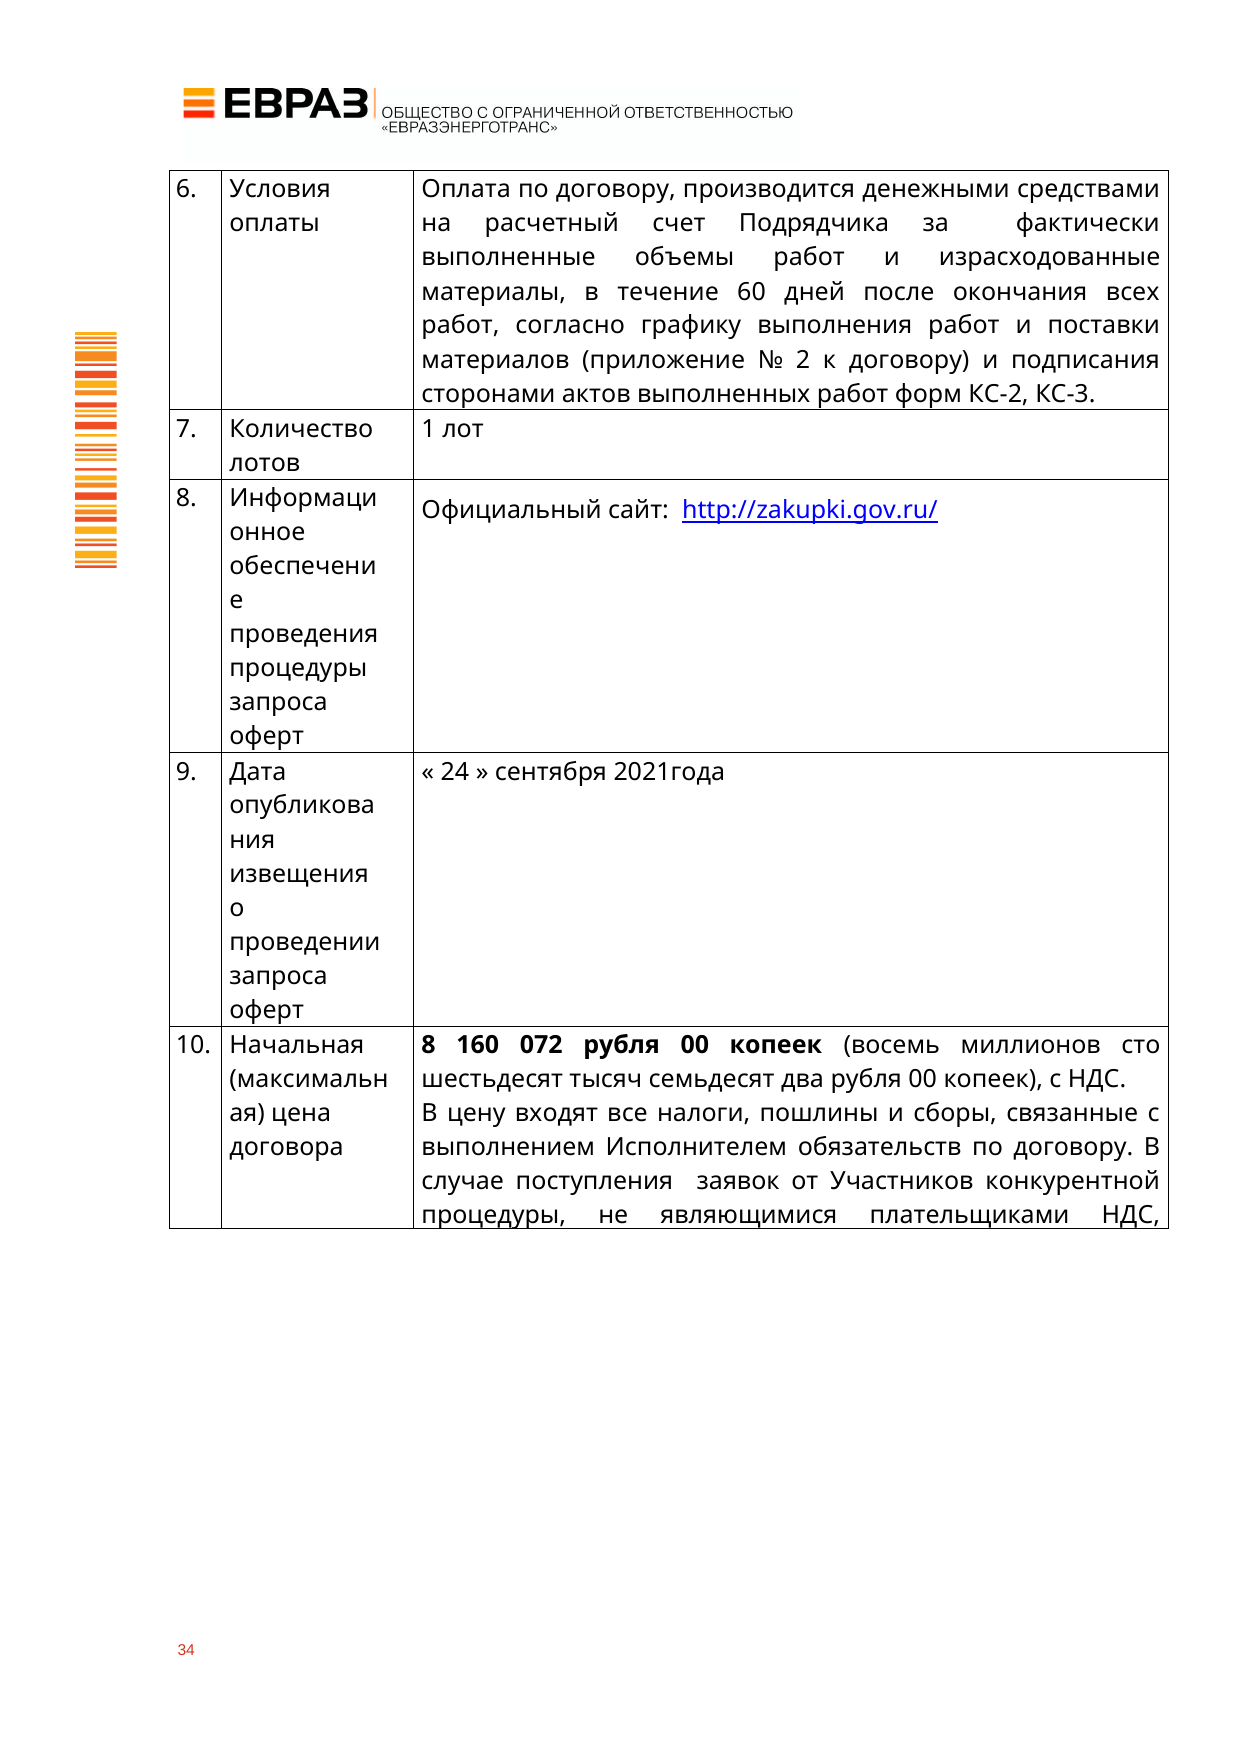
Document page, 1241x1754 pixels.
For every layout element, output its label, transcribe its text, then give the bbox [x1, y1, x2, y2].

table_cell [170, 1027, 221, 1227]
table_cell Информационное обеспечение проведения процедуры запроса оферт [222, 480, 413, 752]
table_cell Условия оплаты [222, 171, 413, 409]
table_cell Дата опубликования извещения о проведении запроса оферт [222, 753, 413, 1026]
table_cell [170, 410, 221, 478]
table_cell 8 160 072 рубля 00 копеек (восемь миллионов сто шестьдесят тысяч семьдесят два рубля 00 копеек), с НДС. В цену входят все налоги, пошлины и сборы, связанные с выполнением Исполнителем обязательств по договору. В случае поступления заявок от Участников конкурентной процедуры, не являющимися плательщиками НДС, рассмотрение и оценка заявок будет осуществляться за вычетом НДС. В качестве единого базиса сравнения ценовых предложений будет учитываться цена без НДС. Если товары (работы, услуги) Участника конкурентной процедуры не облагаются НДС, то цена за единицу товаров (работ услуг) предложенная таким Участником в заявке, не должна превышать установленную начальную (максимальную) цену единицы товаров (работ, услуг) Заказчика за вычетом НДС, установленную в закупочной документации. При этом на стадии оценки и сопоставления заявок для целей сравнения ценовые оферты других участников также учитываются без НДС. [414, 1027, 1168, 1227]
table_cell Начальная (максимальная) цена договора [222, 1027, 413, 1227]
table_cell [170, 480, 221, 752]
table_cell [170, 753, 221, 1026]
table_cell 1 лот [414, 410, 1168, 478]
table_cell « 24 » сентября 2021года [414, 753, 1168, 1026]
picture [183, 88, 801, 164]
table_cell [170, 171, 221, 409]
table_cell Официальный сайт: http://zakupki.gov.ru/ [414, 480, 1168, 752]
picture [75, 332, 117, 568]
table_cell Количество лотов [222, 410, 413, 478]
table_cell Оплата по договору, производится денежными средствами на расчетный счет Подрядчика за фактически выполненные объемы работ и израсходованные материалы, в течение 60 дней после окончания всех работ, согласно графику выполнения работ и поставки материалов (приложение № 2 к договору) и подписания сторонами актов выполненных работ форм КС-2, КС-3. [414, 171, 1168, 409]
